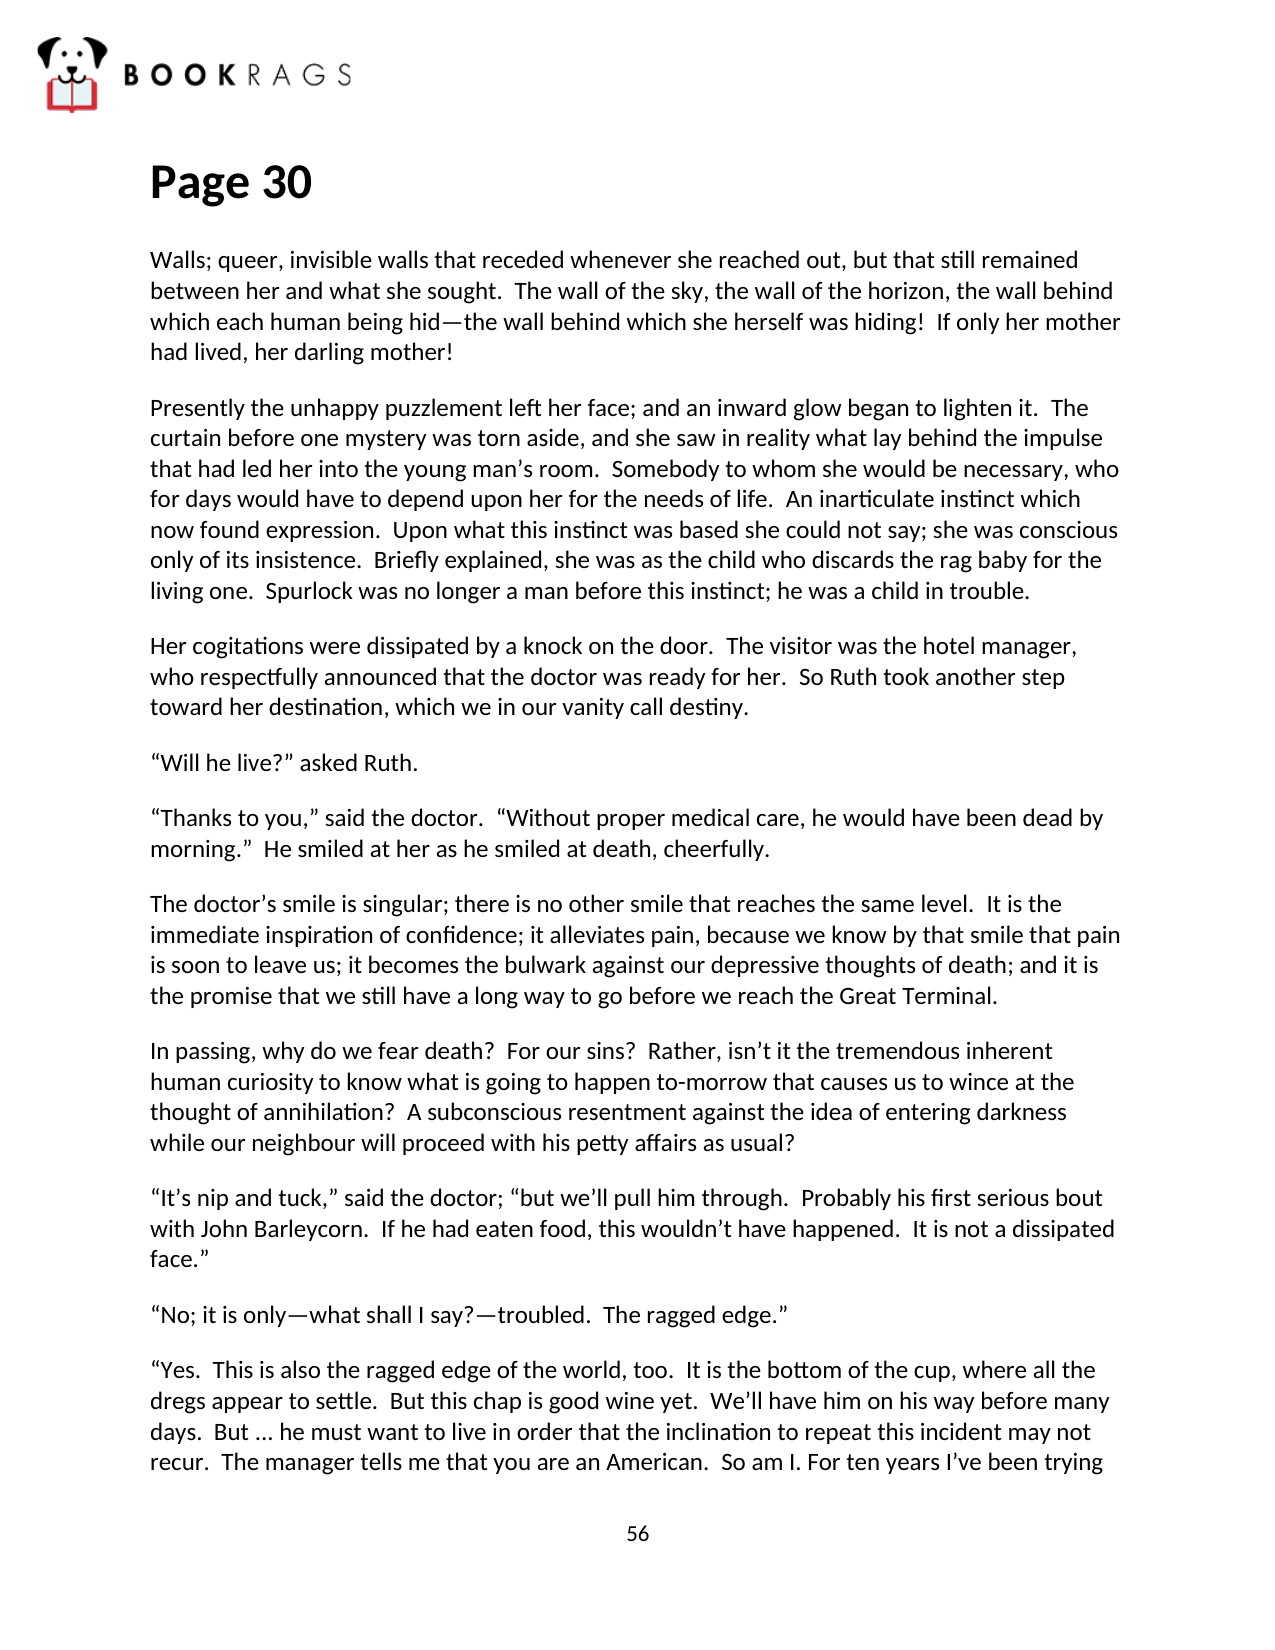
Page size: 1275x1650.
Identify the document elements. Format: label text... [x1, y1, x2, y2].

text Her cogitations were dissipated by a knock on the door. The visitor was the hotel manager, who respectfully announced that the doctor was ready for her. So Ruth took another step toward her destination, which we in our vanity call destiny. [150, 630, 1125, 722]
text The doctor’s smile is singular; there is no other smile that reaches the same level. It is the immediate inspiration of confidence; it alleviates pain, because we know by that smile that pain is soon to leave us; it becomes the bulwark against our depressive thoughts of death; and it is the promise that we still have a long way to go before we reach the Great Terminal. [150, 888, 1125, 1011]
text In passing, why do we fear death? For our sins? Rather, isn’t it the tremendous inherent human curiosity to know what is going to happen to-morrow that causes us to wince at the thought of annihilation? A subconscious resentment against the idea of entering darkness while our neighbour will proceed with his petty affairs as usual? [150, 1036, 1125, 1158]
text Page 30 [150, 150, 1125, 211]
text “Will he live?” asked Ruth. [150, 747, 1125, 777]
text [150, 1355, 1125, 1477]
text Walls; queer, invisible walls that receded whenever she reached out, but that still remained between her and what she sought. The wall of the sky, the wall of the horizon, the wall behind which each human being hid—­the wall behind which she herself was hiding! If only her mother had lived, her darling mother! [150, 244, 1125, 367]
text “No; it is only—­what shall I say?—­troubled. The ragged edge.” [150, 1299, 1125, 1330]
text “It’s nip and tuck,” said the doctor; “but we’ll pull him through. Probably his first serious bout with John Barleycorn. If he had eaten food, this wouldn’t have happened. It is not a dissipated face.” [150, 1183, 1125, 1274]
text “Thanks to you,” said the doctor. “Without proper medical care, he would have been dead by morning.” He smiled at her as he smiled at death, cheerfully. [150, 802, 1125, 863]
picture [37, 37, 351, 113]
text Presently the unhappy puzzlement left her face; and an inward glow began to lighten it. The curtain before one mystery was torn aside, and she saw in reality what lay behind the impulse that had led her into the young man’s room. Somebody to whom she would be necessary, who for days would have to depend upon her for the needs of life. An inarticulate instinct which now found expression. Upon what this instinct was based she could not say; she was conscious only of its insistence. Briefly explained, she was as the child who discards the rag baby for the living one. Spurlock was no longer a man before this instinct; he was a child in trouble. [150, 392, 1125, 605]
